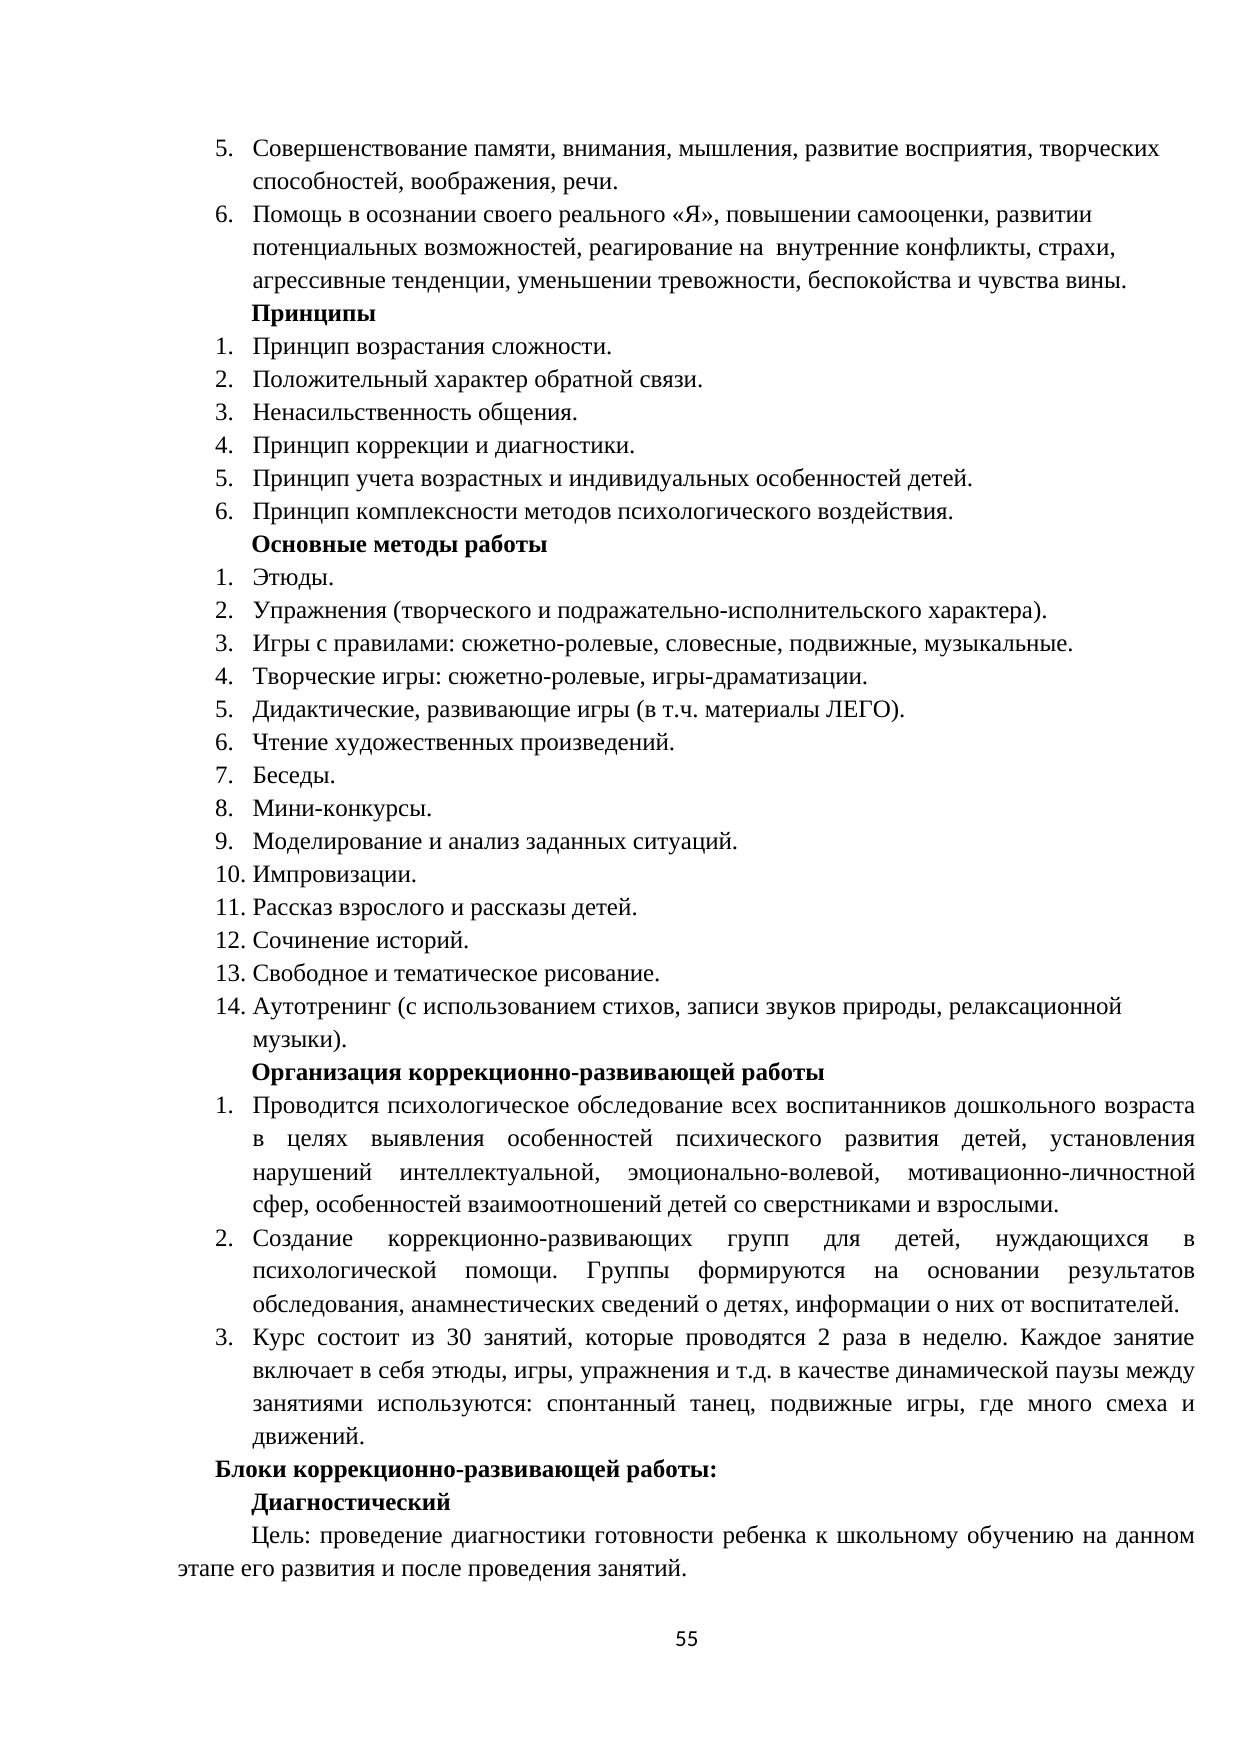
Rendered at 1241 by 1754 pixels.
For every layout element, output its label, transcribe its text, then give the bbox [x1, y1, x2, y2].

list Свободное и тематическое рисование. [215, 958, 1196, 987]
list Создание коррекционно-развивающих групп для детей, нуждающихся в психологической помощи. Группы формируются на основании результатов обследования, анамнестических сведений о детях, информации о них от воспитателей. [215, 1223, 1196, 1317]
list Моделирование и анализ заданных ситуаций. [215, 826, 1196, 855]
list Упражнения (творческого и подражательно-исполнительского характера). [215, 595, 1196, 624]
list Помощь в осознании своего реального «Я», повышении самооценки, развитии потенциальных возможностей, реагирование на внутренние конфликты, страхи, агрессивные тенденции, уменьшении тревожности, беспокойства и чувства вины. [215, 199, 1196, 294]
list Сочинение историй. [215, 925, 1196, 954]
list Импровизации. [215, 859, 1196, 888]
list Ненасильственность общения. [215, 397, 1196, 426]
list Рассказ взрослого и рассказы детей. [215, 892, 1196, 921]
list Положительный характер обратной связи. [215, 364, 1196, 393]
list Творческие игры: сюжетно-ролевые, игры-драматизации. [215, 661, 1196, 690]
text Блоки коррекционно-развивающей работы: [215, 1454, 1196, 1482]
list Принцип учета возрастных и индивидуальных особенностей детей. [215, 463, 1196, 492]
list Совершенствование памяти, внимания, мышления, развитие восприятия, творческих способностей, воображения, речи. [215, 133, 1196, 195]
text Цель: проведение диагностики готовности ребенка к школьному обучению на данном этапе его развития и после проведения занятий. [177, 1520, 1196, 1582]
list Курс состоит из 30 занятий, которые проводятся 2 раза в неделю. Каждое занятие включает в себя этюды, игры, упражнения и т.д. в качестве динамической паузы между занятиями используются: спонтанный танец, подвижные игры, где много смеха и движений. [215, 1322, 1196, 1449]
list Беседы. [215, 760, 1196, 789]
list Принцип коррекции и диагностики. [215, 430, 1196, 459]
list Этюды. [215, 562, 1196, 591]
list Чтение художественных произведений. [215, 727, 1196, 756]
list Мини-конкурсы. [215, 793, 1196, 822]
list Проводится психологическое обследование всех воспитанников дошкольного возраста в целях выявления особенностей психического развития детей, установления нарушений интеллектуальной, эмоционально-волевой, мотивационно-личностной сфер, особенностей взаимоотношений детей со сверстниками и взрослыми. [215, 1091, 1196, 1218]
list Аутотренинг (с использованием стихов, записи звуков природы, релаксационной музыки). [215, 991, 1196, 1053]
list Игры с правилами: сюжетно-ролевые, словесные, подвижные, музыкальные. [215, 628, 1196, 657]
text Организация коррекционно-развивающей работы [177, 1057, 1196, 1086]
list Дидактические, развивающие игры (в т.ч. материалы ЛЕГО). [215, 694, 1196, 723]
text Основные методы работы [177, 529, 1196, 558]
list Принцип возрастания сложности. [215, 331, 1196, 360]
text Диагностический [177, 1487, 1196, 1516]
text Принципы [177, 298, 1196, 327]
list Принцип комплексности методов психологического воздействия. [215, 496, 1196, 525]
